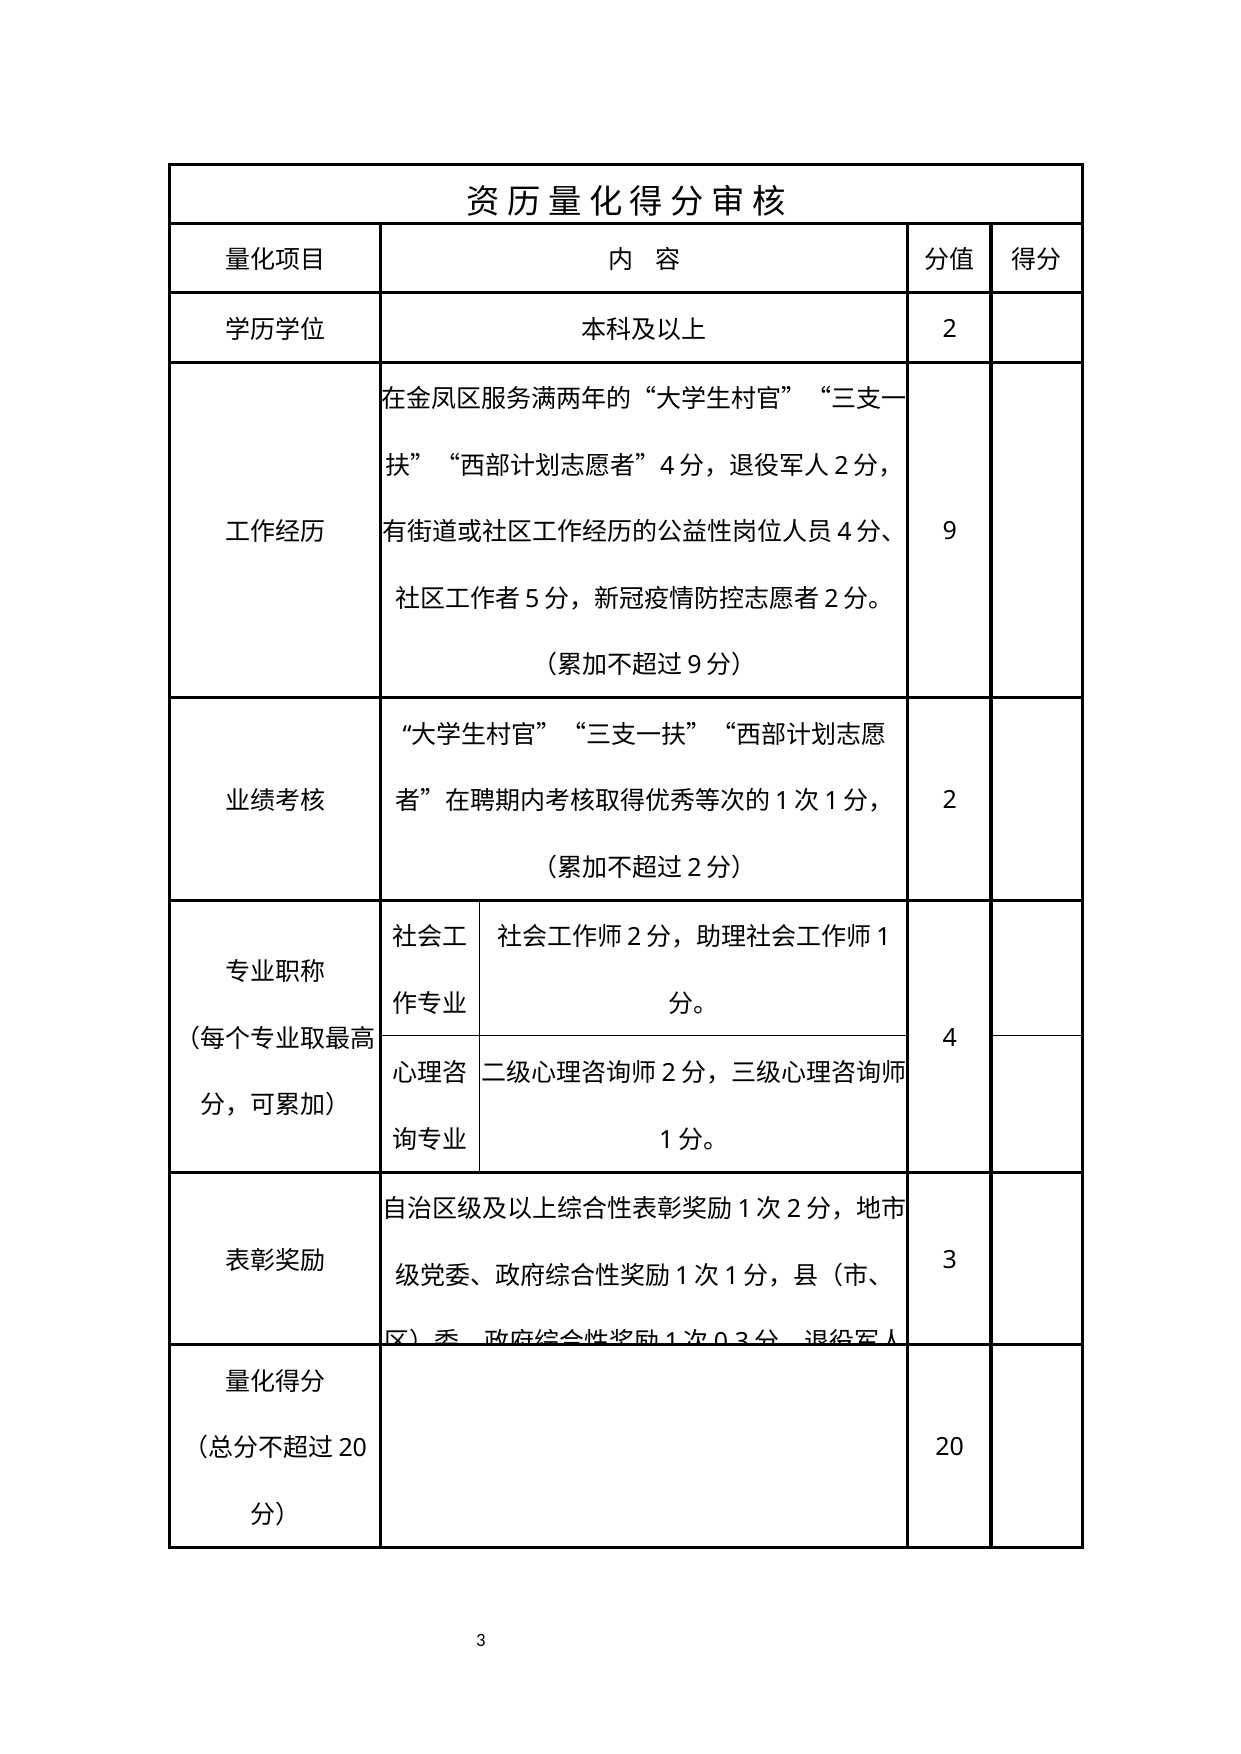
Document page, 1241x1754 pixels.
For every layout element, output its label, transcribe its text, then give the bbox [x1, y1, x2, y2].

table_cell 量化项目 [171, 225, 379, 291]
table_header 资 历 量 化 得 分 审 核 [171, 166, 1081, 222]
table_cell 工作经历 [171, 364, 379, 696]
table_cell 4 [909, 902, 989, 1171]
table_cell 二级心理咨询师2分，三级心理咨询师1分。 [480, 1036, 906, 1171]
table_cell 在金凤区服务满两年的“大学生村官”“三支一扶”“西部计划志愿者”4分，退役军人2分，有街道或社区工作经历的公益性岗位人员4分、社区工作者5分，新冠疫情防控志愿者2分。（累加不超过9分） [382, 364, 906, 696]
table_cell 得分 [993, 225, 1081, 291]
table_cell 社会工作专业 [382, 902, 479, 1035]
table_cell 业绩考核 [171, 699, 379, 899]
table_cell [993, 1346, 1081, 1546]
table_cell [993, 902, 1081, 1035]
table_cell 内 容 [382, 225, 906, 291]
table_cell 社会工作师2分，助理社会工作师1分。 [480, 902, 906, 1035]
table_cell 心理咨询专业 [382, 1036, 479, 1171]
table_cell 2 [909, 699, 989, 899]
table_cell [382, 1346, 906, 1546]
table_cell 量化得分 （总分不超过20分） [171, 1346, 379, 1546]
table_cell 专业职称 （每个专业取最高分，可累加） [171, 902, 379, 1171]
table_cell 分值 [909, 225, 989, 291]
table_cell 20 [909, 1346, 989, 1546]
table_cell 本科及以上 [382, 294, 906, 361]
table_cell 9 [909, 364, 989, 696]
table_cell 自治区级及以上综合性表彰奖励1次2分，地市级党委、政府综合性奖励1次1分，县（市、区）委、政府综合性奖励1次0.3分，退役军人三等功1次1分、嘉奖1次0.5分、优秀士兵（士官）1次0.5分。（累加不超过3分） [382, 1174, 906, 1343]
table_cell 2 [909, 294, 989, 361]
table_cell [993, 699, 1081, 899]
table_cell 3 [909, 1174, 989, 1343]
table_cell “大学生村官”“三支一扶”“西部计划志愿者”在聘期内考核取得优秀等次的1次1分，（累加不超过2分） [382, 699, 906, 899]
table_cell [993, 364, 1081, 696]
table_cell 表彰奖励 [171, 1174, 379, 1343]
table_cell [993, 1174, 1081, 1343]
table_cell 学历学位 [171, 294, 379, 361]
table_cell [993, 294, 1081, 361]
table_cell [993, 1036, 1081, 1171]
